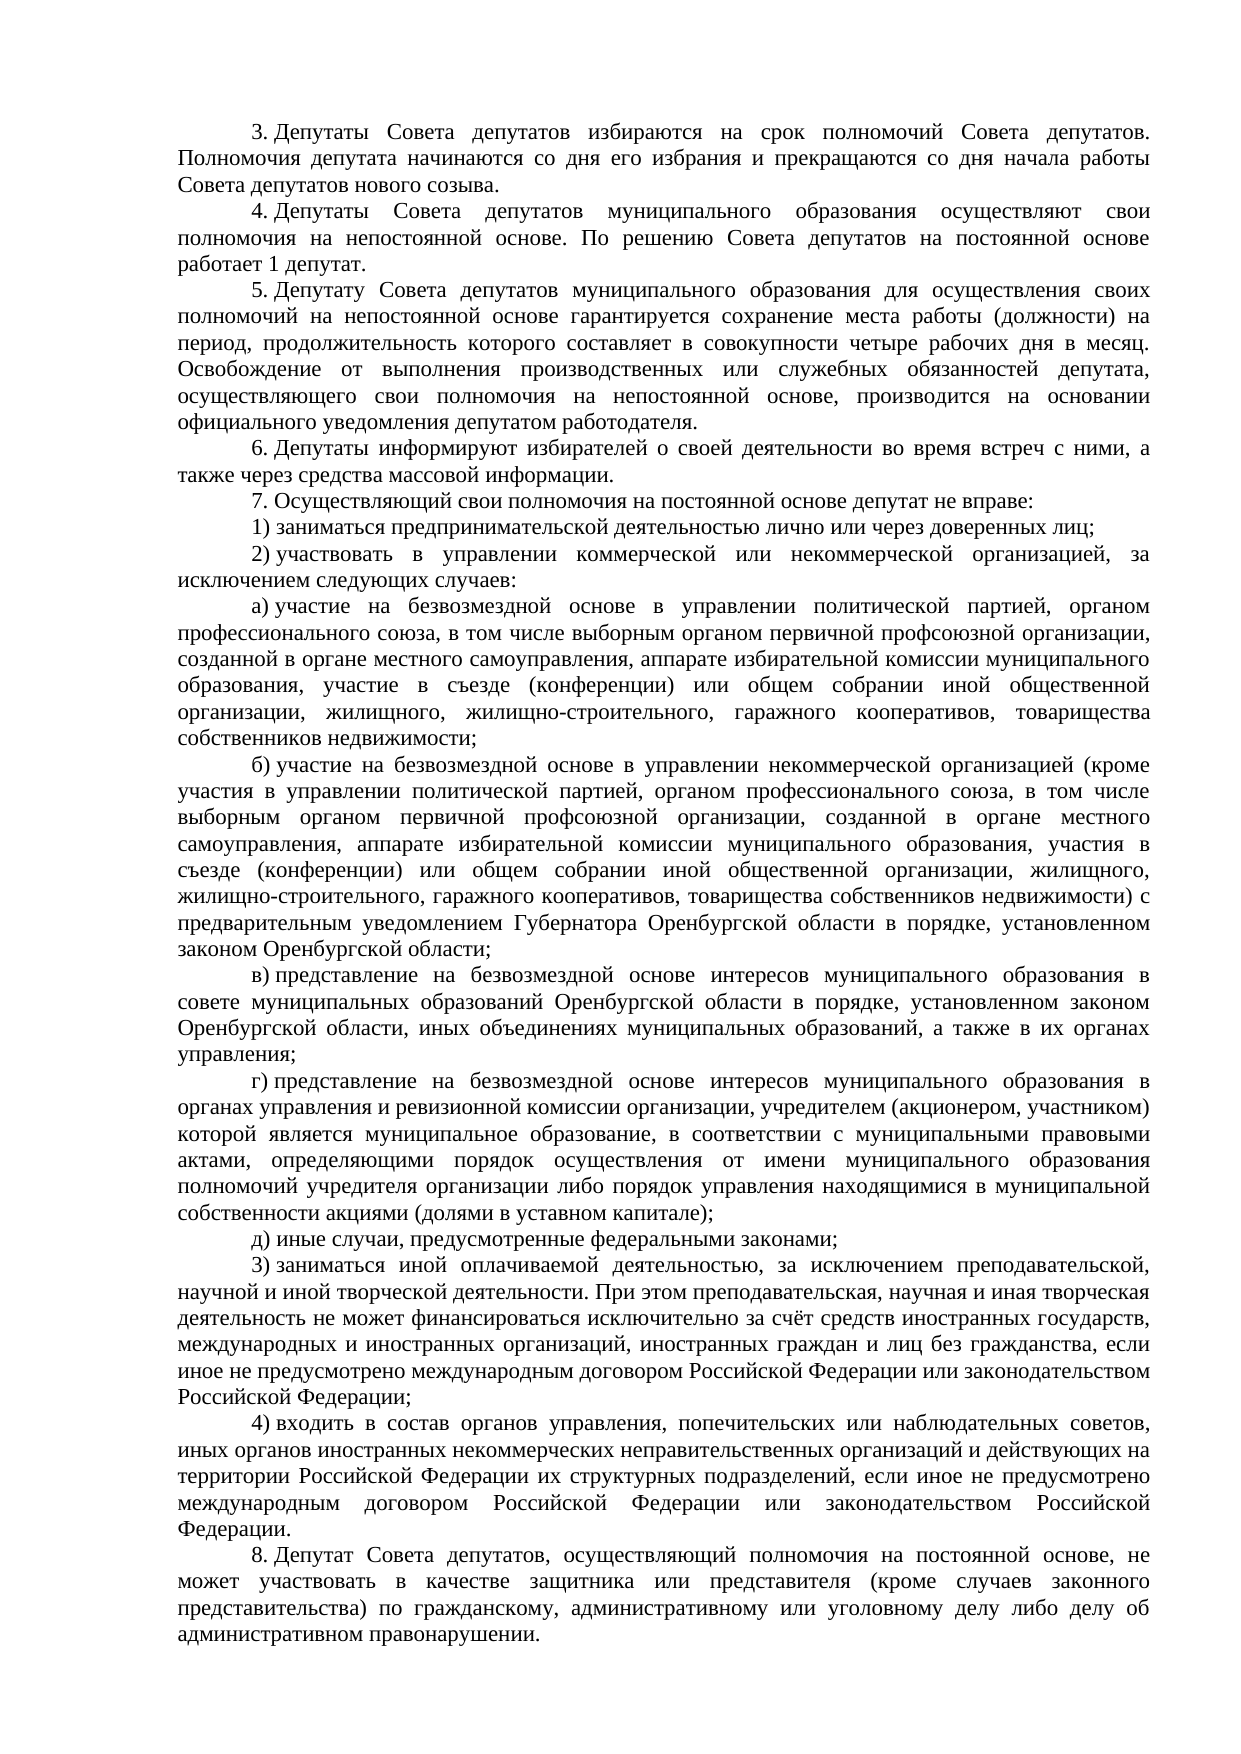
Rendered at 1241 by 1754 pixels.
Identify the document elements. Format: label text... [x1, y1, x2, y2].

text б) участие на безвозмездной основе в управлении некоммерческой организацией (кроме участия в управлении политической партией, органом профессионального союза, в том числе выборным органом первичной профсоюзной организации, созданной в органе местного самоуправления, аппарате избирательной комиссии муниципального образования, участия в съезде (конференции) или общем собрании иной общественной организации, жилищного, жилищно-строительного, гаражного кооперативов, товарищества собственников недвижимости) с предварительным уведомлением Губернатора Оренбургской области в порядке, установленном законом Оренбургской области; [177, 751, 1152, 961]
text 4) входить в состав органов управления, попечительских или наблюдательных советов, иных органов иностранных некоммерческих неправительственных организаций и действующих на территории Российской Федерации их структурных подразделений, если иное не предусмотрено международным договором Российской Федерации или законодательством Российской Федерации. [177, 1409, 1152, 1541]
text 3) заниматься иной оплачиваемой деятельностью, за исключением преподавательской, научной и иной творческой деятельности. При этом преподавательская, научная и иная творческая деятельность не может финансироваться исключительно за счёт средств иностранных государств, международных и иностранных организаций, иностранных граждан и лиц без гражданства, если иное не предусмотрено международным договором Российской Федерации или законодательством Российской Федерации; [177, 1251, 1152, 1409]
text 2) участвовать в управлении коммерческой или некоммерческой организацией, за исключением следующих случаев: [177, 540, 1152, 592]
text 5. Депутату Совета депутатов муниципального образования для осуществления своих полномочий на непостоянной основе гарантируется сохранение места работы (должности) на период, продолжительность которого составляет в совокупности четыре рабочих дня в месяц. Освобождение от выполнения производственных или служебных обязанностей депутата, осуществляющего свои полномочия на непостоянной основе, производится на основании официального уведомления депутатом работодателя. [177, 276, 1152, 434]
text 1) заниматься предпринимательской деятельностью лично или через доверенных лиц; [177, 513, 1152, 540]
text 6. Депутаты информируют избирателей о своей деятельности во время встреч с ними, а также через средства массовой информации. [177, 434, 1152, 487]
text в) представление на безвозмездной основе интересов муниципального образования в совете муниципальных образований Оренбургской области в порядке, установленном законом Оренбургской области, иных объединениях муниципальных образований, а также в их органах управления; [177, 961, 1152, 1067]
text а) участие на безвозмездной основе в управлении политической партией, органом профессионального союза, в том числе выборным органом первичной профсоюзной организации, созданной в органе местного самоуправления, аппарате избирательной комиссии муниципального образования, участие в съезде (конференции) или общем собрании иной общественной организации, жилищного, жилищно-строительного, гаражного кооперативов, товарищества собственников недвижимости; [177, 592, 1152, 751]
text 4. Депутаты Совета депутатов муниципального образования осуществляют свои полномочия на непостоянной основе. По решению Совета депутатов на постоянной основе работает 1 депутат. [177, 197, 1152, 276]
text г) представление на безвозмездной основе интересов муниципального образования в органах управления и ревизионной комиссии организации, учредителем (акционером, участником) которой является муниципальное образование, в соответствии с муниципальными правовыми актами, определяющими порядок осуществления от имени муниципального образования полномочий учредителя организации либо порядок управления находящимися в муниципальной собственности акциями (долями в уставном капитале); [177, 1067, 1152, 1225]
text 8. Депутат Совета депутатов, осуществляющий полномочия на постоянной основе, не может участвовать в качестве защитника или представителя (кроме случаев законного представительства) по гражданскому, административному или уголовному делу либо делу об административном правонарушении. [177, 1541, 1152, 1647]
text д) иные случаи, предусмотренные федеральными законами; [177, 1225, 1152, 1251]
text 7. Осуществляющий свои полномочия на постоянной основе депутат не вправе: [177, 487, 1152, 513]
text 3. Депутаты Совета депутатов избираются на срок полномочий Совета депутатов. Полномочия депутата начинаются со дня его избрания и прекращаются со дня начала работы Совета депутатов нового созыва. [177, 118, 1152, 197]
